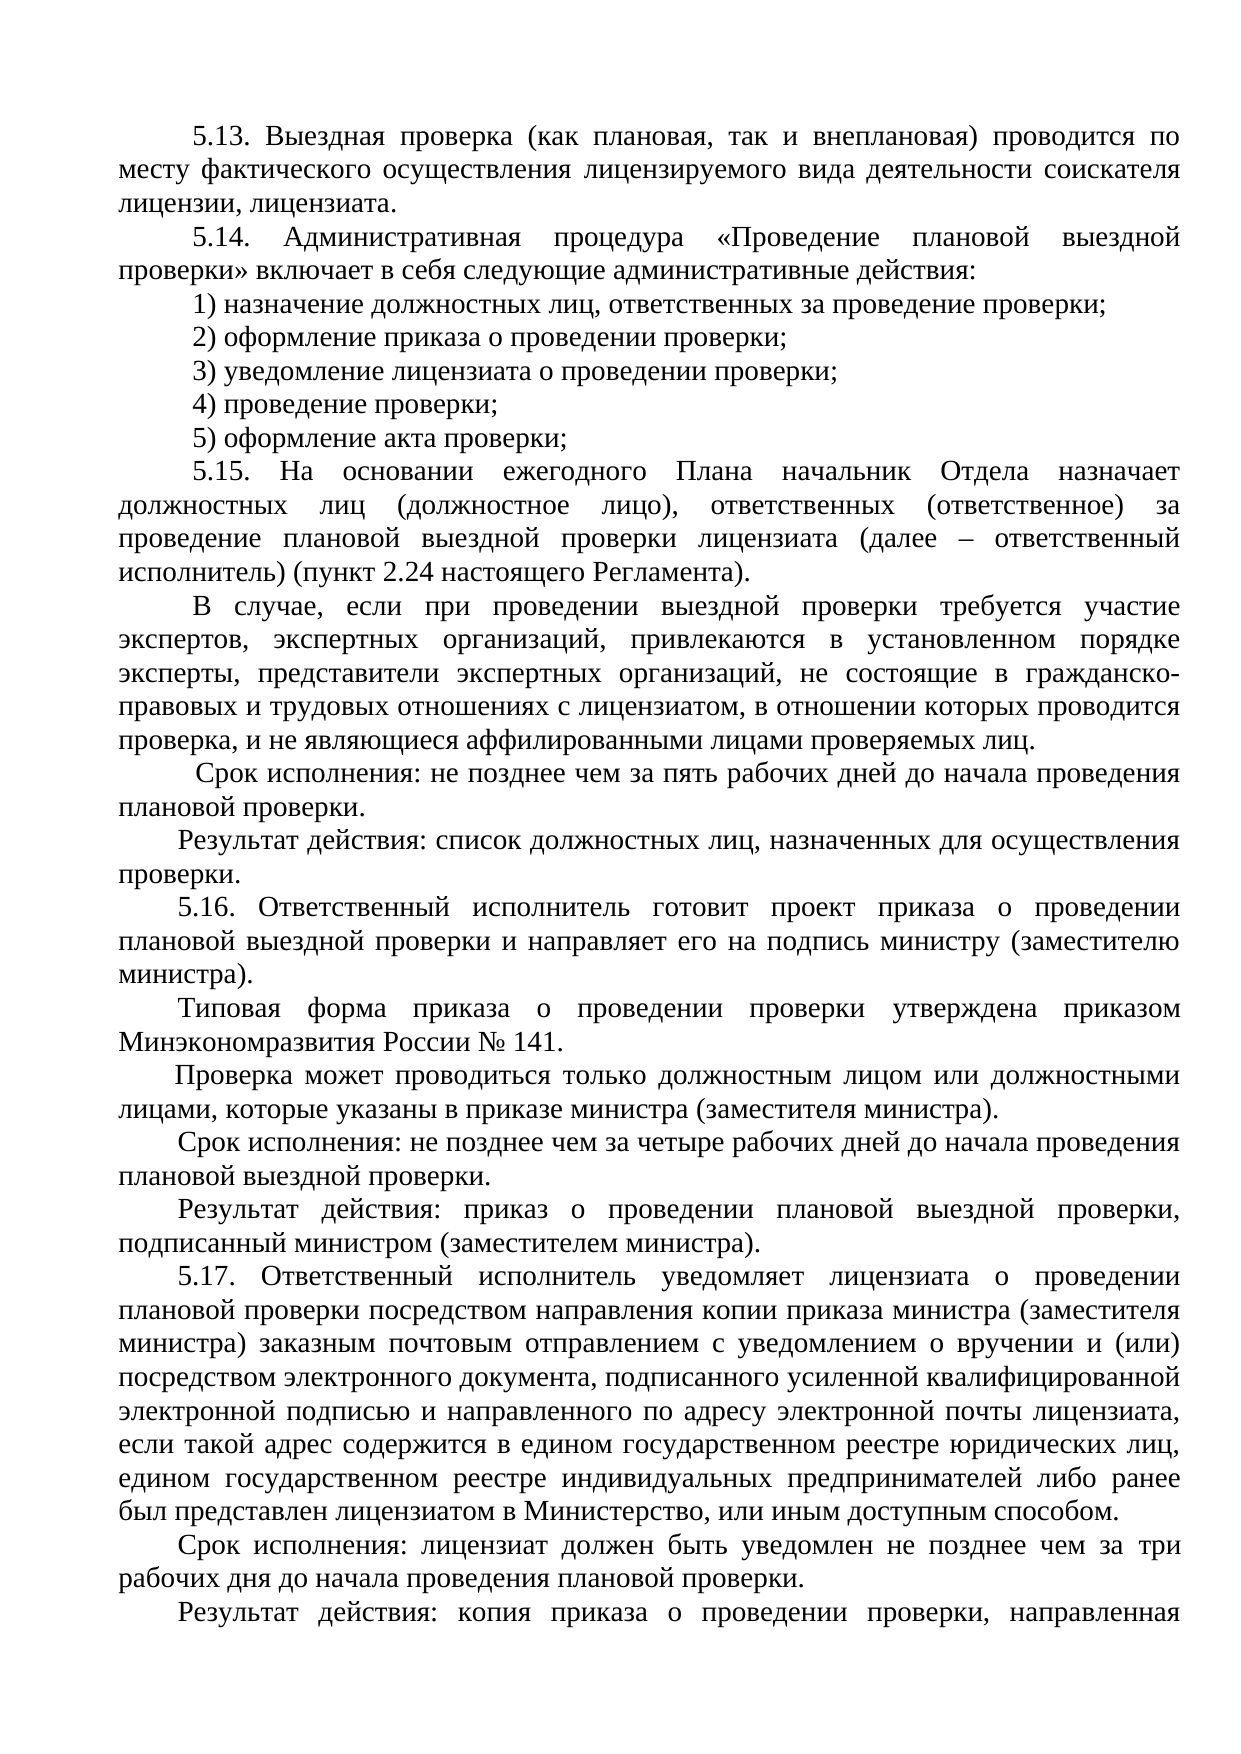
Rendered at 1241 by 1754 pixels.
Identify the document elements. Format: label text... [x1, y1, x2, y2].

text Срок исполнения: не позднее чем за пять рабочих дней до начала проведения плановой проверки. [118, 755, 1181, 822]
text Проверка может проводиться только должностным лицом или должностными лицами, которые указаны в приказе министра (заместителя министра). [118, 1057, 1181, 1124]
text 5) оформление акта проверки; [118, 420, 1181, 453]
text 5.13. Выездная проверка (как плановая, так и внеплановая) проводится по месту фактического осуществления лицензируемого вида деятельности соискателя лицензии, лицензиата. [118, 118, 1181, 219]
text 5.17. Ответственный исполнитель уведомляет лицензиата о проведении плановой проверки посредством направления копии приказа министра (заместителя министра) заказным почтовым отправлением с уведомлением о вручении и (или) посредством электронного документа, подписанного усиленной квалифицированной электронной подписью и направленного по адресу электронной почты лицензиата, если такой адрес содержится в едином государственном реестре юридических лиц, едином государственном реестре индивидуальных предпринимателей либо ранее был представлен лицензиатом в Министерство, или иным доступным способом. [118, 1258, 1181, 1527]
text Срок исполнения: не позднее чем за четыре рабочих дней до начала проведения плановой выездной проверки. [118, 1124, 1181, 1191]
text Типовая форма приказа о проведении проверки утверждена приказом Минэкономразвития России № 141. [118, 990, 1181, 1057]
text Результат действия: список должностных лиц, назначенных для осуществления проверки. [118, 822, 1181, 889]
text 5.15. На основании ежегодного Плана начальник Отдела назначает должностных лиц (должностное лицо), ответственных (ответственное) за проведение плановой выездной проверки лицензиата (далее – ответственный исполнитель) (пункт 2.24 настоящего Регламента). [118, 453, 1181, 588]
text Результат действия: приказ о проведении плановой выездной проверки, подписанный министром (заместителем министра). [118, 1191, 1181, 1258]
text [118, 1594, 1181, 1627]
text В случае, если при проведении выездной проверки требуется участие экспертов, экспертных организаций, привлекаются в установленном порядке эксперты, представители экспертных организаций, не состоящие в гражданско-правовых и трудовых отношениях с лицензиатом, в отношении которых проводится проверка, и не являющиеся аффилированными лицами проверяемых лиц. [118, 588, 1181, 755]
text 1) назначение должностных лиц, ответственных за проведение проверки; [118, 286, 1181, 319]
text 4) проведение проверки; [118, 386, 1181, 420]
text 2) оформление приказа о проведении проверки; [118, 319, 1181, 353]
text 3) уведомление лицензиата о проведении проверки; [118, 353, 1181, 386]
text Срок исполнения: лицензиат должен быть уведомлен не позднее чем за три рабочих дня до начала проведения плановой проверки. [118, 1527, 1181, 1594]
text 5.16. Ответственный исполнитель готовит проект приказа о проведении плановой выездной проверки и направляет его на подпись министру (заместителю министра). [118, 889, 1181, 990]
text 5.14. Административная процедура «Проведение плановой выездной проверки» включает в себя следующие административные действия: [118, 219, 1181, 286]
